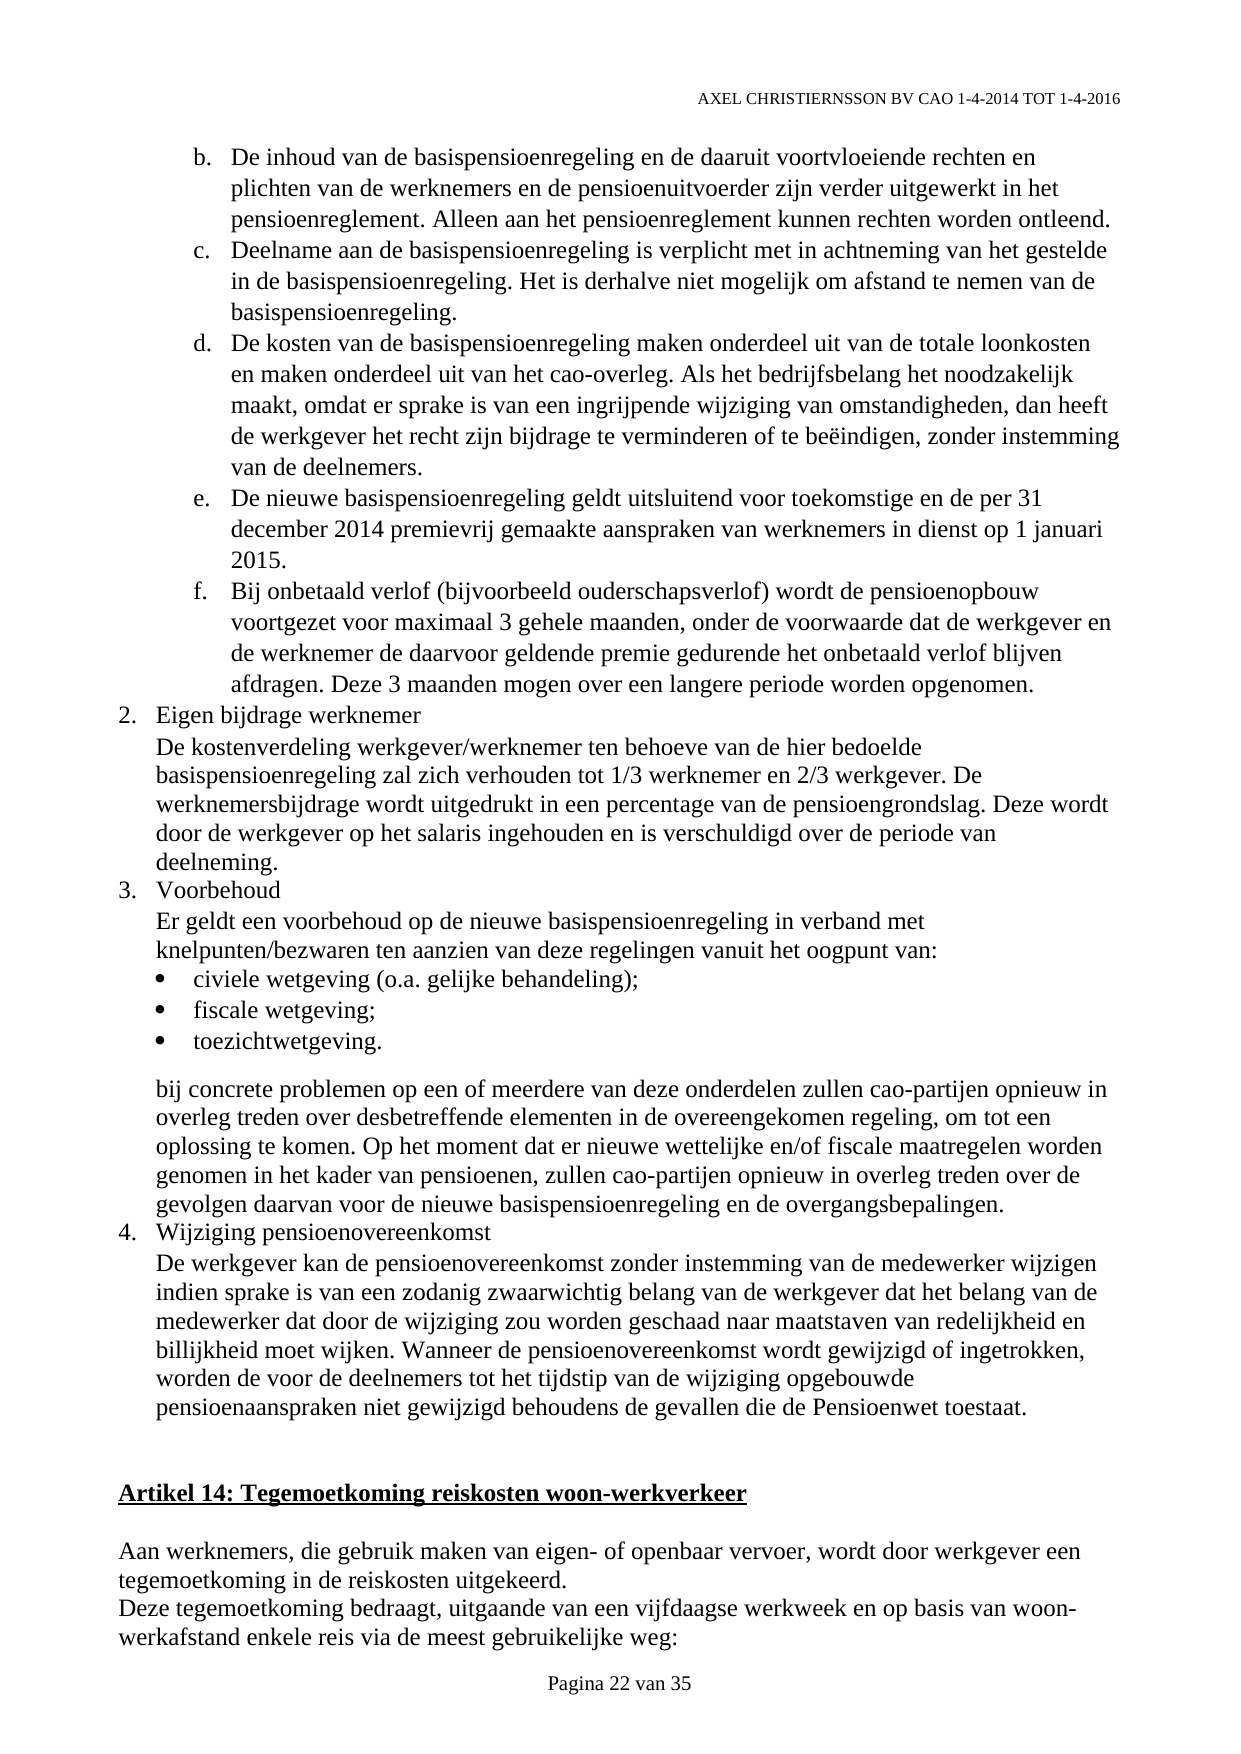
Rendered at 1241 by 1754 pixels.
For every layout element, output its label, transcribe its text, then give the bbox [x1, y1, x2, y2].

list De nieuwe basispensioenregeling geldt uitsluitend voor toekomstige en de per 31 december 2014 premievrij gemaakte aanspraken van werknemers in dienst op 1 januari 2015. [193, 483, 1120, 574]
list Wijziging pensioenovereenkomst [118, 1217, 1120, 1246]
list fiscale wetgeving; [156, 995, 1120, 1024]
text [118, 1593, 1120, 1651]
list De kosten van de basispensioenregeling maken onderdeel uit van de totale loonkosten en maken onderdeel uit van het cao-overleg. Als het bedrijfsbelang het noodzakelijk maakt, omdat er sprake is van een ingrijpende wijziging van omstandigheden, dan heeft de werkgever het recht zijn bijdrage te verminderen of te beëindigen, zonder instemming van de deelnemers. [193, 328, 1120, 481]
list Er geldt een voorbehoud op de nieuwe basispensioenregeling in verband met knelpunten/bezwaren ten aanzien van deze regelingen vanuit het oogpunt van: [156, 906, 1120, 964]
list Voorbehoud [118, 875, 1120, 904]
list De werkgever kan de pensioenovereenkomst zonder instemming van de medewerker wijzigen indien sprake is van een zodanig zwaarwichtig belang van de werkgever dat het belang van de medewerker dat door de wijziging zou worden geschaad naar maatstaven van redelijkheid en billijkheid moet wijken. Wanneer de pensioenovereenkomst wordt gewijzigd of ingetrokken, worden de voor de deelnemers tot het tijdstip van de wijziging opgebouwde pensioenaanspraken niet gewijzigd behoudens de gevallen die de Pensioenwet toestaat. [156, 1248, 1120, 1421]
list civiele wetgeving (o.a. gelijke behandeling); [156, 964, 1120, 993]
list Deelname aan de basispensioenregeling is verplicht met in achtneming van het gestelde in de basispensioenregeling. Het is derhalve niet mogelijk om afstand te nemen van de basispensioenregeling. [193, 235, 1120, 326]
text bij concrete problemen op een of meerdere van deze onderdelen zullen cao-partijen opnieuw in overleg treden over desbetreffende elementen in de overeengekomen regeling, om tot een oplossing te komen. Op het moment dat er nieuwe wettelijke en/of fiscale maatregelen worden genomen in het kader van pensioenen, zullen cao-partijen opnieuw in overleg treden over de gevolgen daarvan voor de nieuwe basispensioenregeling en de overgangsbepalingen. [156, 1074, 1120, 1217]
list De kostenverdeling werkgever/werknemer ten behoeve van de hier bedoelde basispensioenregeling zal zich verhouden tot 1/3 werknemer en 2/3 werkgever. De werknemersbijdrage wordt uitgedrukt in een percentage van de pensioengrondslag. Deze wordt door de werkgever op het salaris ingehouden en is verschuldigd over de periode van deelneming. [156, 732, 1120, 875]
text Aan werknemers, die gebruik maken van eigen- of openbaar vervoer, wordt door werkgever een tegemoetkoming in de reiskosten uitgekeerd. [118, 1536, 1120, 1593]
list De inhoud van de basispensioenregeling en de daaruit voortvloeiende rechten en plichten van de werknemers en de pensioenuitvoerder zijn verder uitgewerkt in het pensioenreglement. Alleen aan het pensioenreglement kunnen rechten worden ontleend. [193, 142, 1120, 233]
list Bij onbetaald verlof (bijvoorbeeld ouderschapsverlof) wordt de pensioenopbouw voortgezet voor maximaal 3 gehele maanden, onder de voorwaarde dat de werkgever en de werknemer de daarvoor geldende premie gedurende het onbetaald verlof blijven afdragen. Deze 3 maanden mogen over een langere periode worden opgenomen. [193, 576, 1120, 698]
list Eigen bijdrage werknemer [118, 701, 1120, 729]
text Artikel 14: Tegemoetkoming reiskosten woon-werkverkeer [118, 1478, 1120, 1507]
list toezichtwetgeving. [156, 1026, 1120, 1055]
